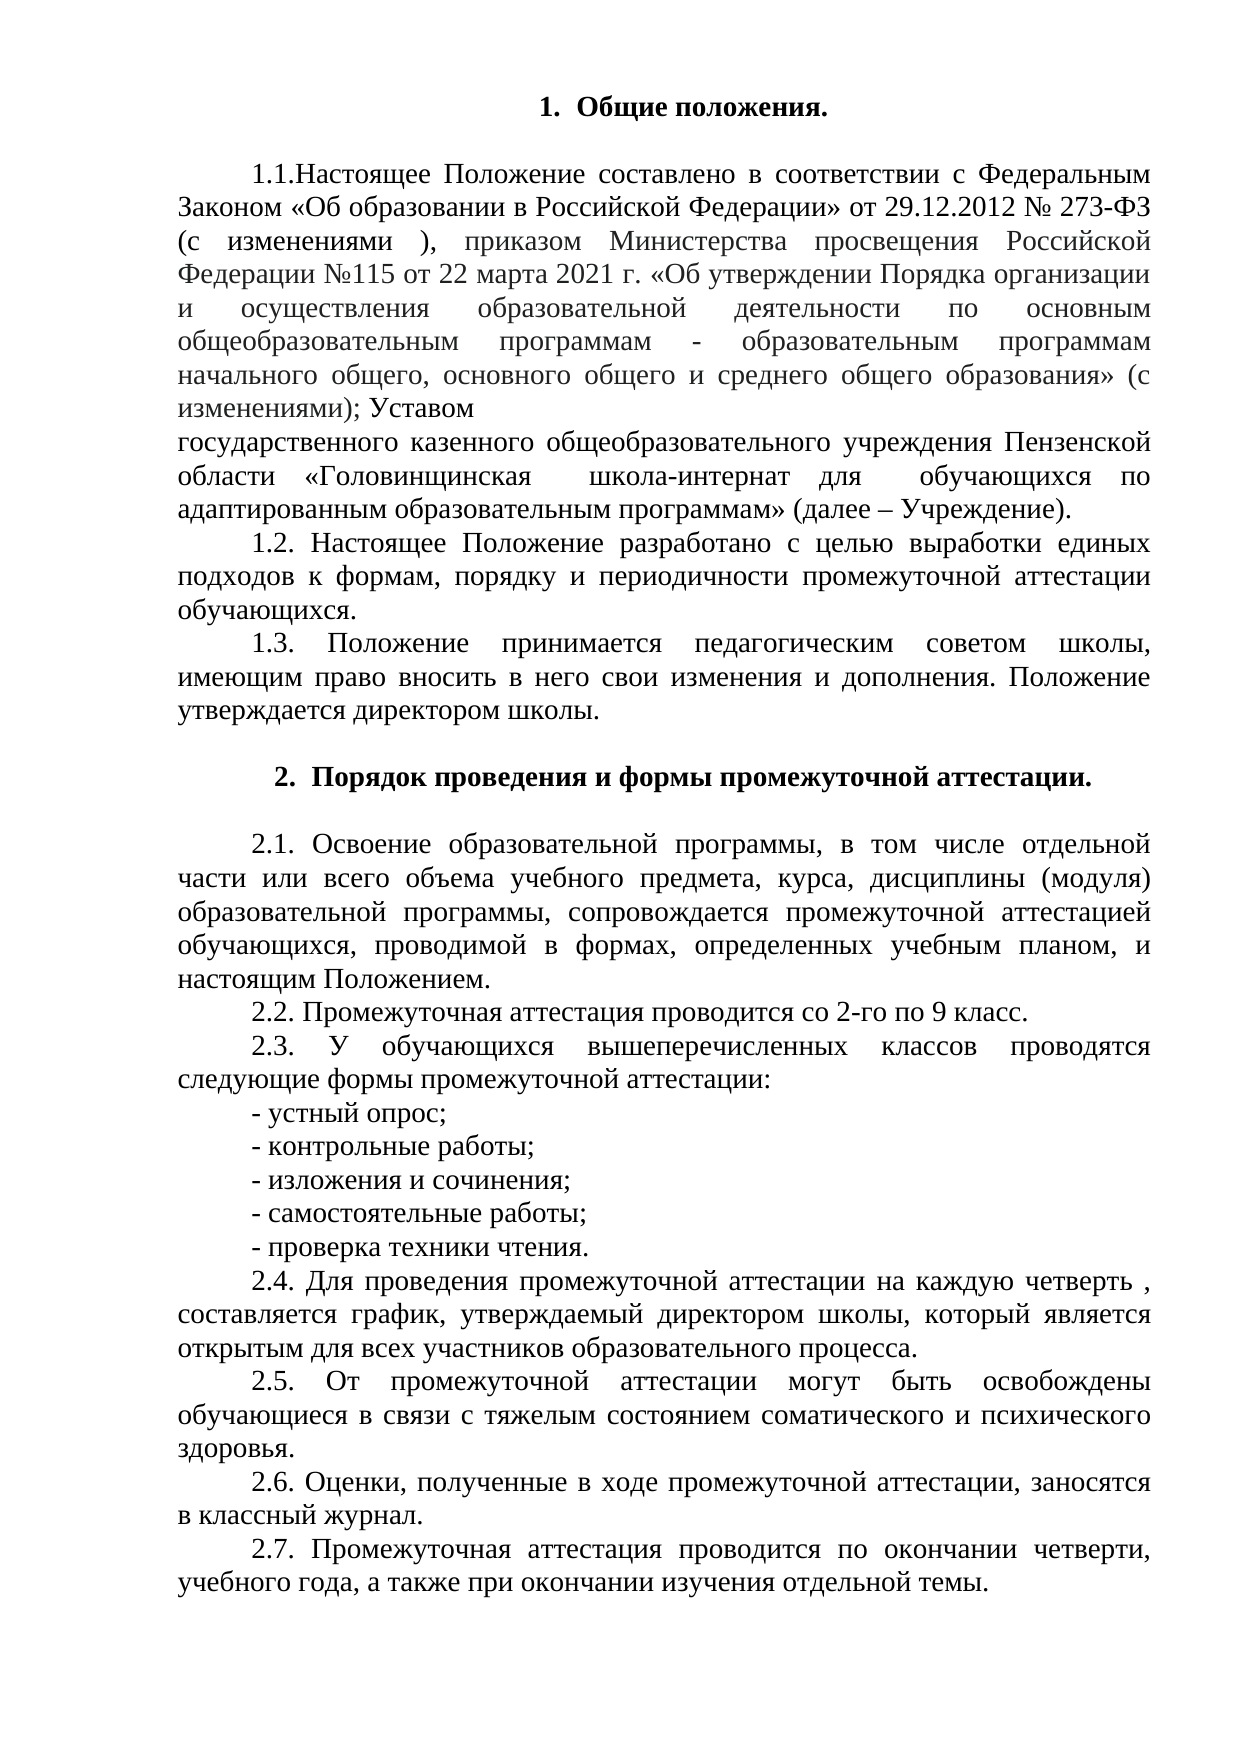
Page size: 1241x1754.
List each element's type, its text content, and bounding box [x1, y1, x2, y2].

text - контрольные работы; [177, 1128, 1152, 1162]
text - изложения и сочинения; [177, 1162, 1152, 1196]
text - устный опрос; [177, 1095, 1152, 1128]
text 2.6. Оценки, полученные в ходе промежуточной аттестации, заносятся в классный журнал. [177, 1464, 1152, 1531]
text государственного казенного общеобразовательного учреждения Пензенской области «Головинщинская школа-интернат для обучающихся по адаптированным образовательным программам» (далее – Учреждение). [177, 424, 1152, 525]
text 1.2. Настоящее Положение разработано с целью выработки единых подходов к формам, порядку и периодичности промежуточной аттестации обучающихся. [177, 525, 1152, 625]
text 2.4. Для проведения промежуточной аттестации на каждую четверть , составляется график, утверждаемый директором школы, который является открытым для всех участников образовательного процесса. [177, 1263, 1152, 1363]
text 2.1. Освоение образовательной программы, в том числе отдельной части или всего объема учебного предмета, курса, дисциплины (модуля) образовательной программы, сопровождается промежуточной аттестацией обучающихся, проводимой в формах, определенных учебным планом, и настоящим Положением. [177, 827, 1152, 994]
text 2.5. От промежуточной аттестации могут быть освобождены обучающиеся в связи с тяжелым состоянием соматического и психического здоровья. [177, 1363, 1152, 1464]
text 1.1.Настоящее Положение составлено в соответствии с Федеральным Законом «Об образовании в Российской Федерации» от 29.12.2012 № 273-ФЗ (с изменениями ), приказом Министерства просвещения Российской Федерации №115 от 22 марта 2021 г. «Об утверждении Порядка организации и осуществления образовательной деятельности по основным общеобразовательным программам - образовательным программам начального общего, основного общего и среднего общего образования» (с изменениями); Уставом [177, 156, 1152, 424]
list Общие положения. [215, 89, 1152, 122]
list Порядок проведения и формы промежуточной аттестации. [215, 759, 1152, 793]
text - проверка техники чтения. [177, 1229, 1152, 1263]
text 1.3. Положение принимается педагогическим советом школы, имеющим право вносить в него свои изменения и дополнения. Положение утверждается директором школы. [177, 625, 1152, 726]
text 2.7. Промежуточная аттестация проводится по окончании четверти, учебного года, а также при окончании изучения отдельной темы. [177, 1531, 1152, 1598]
text 2.3. У обучающихся вышеперечисленных классов проводятся следующие формы промежуточной аттестации: [177, 1028, 1152, 1095]
text 2.2. Промежуточная аттестация проводится со 2-го по 9 класс. [177, 994, 1152, 1028]
text - самостоятельные работы; [177, 1196, 1152, 1229]
